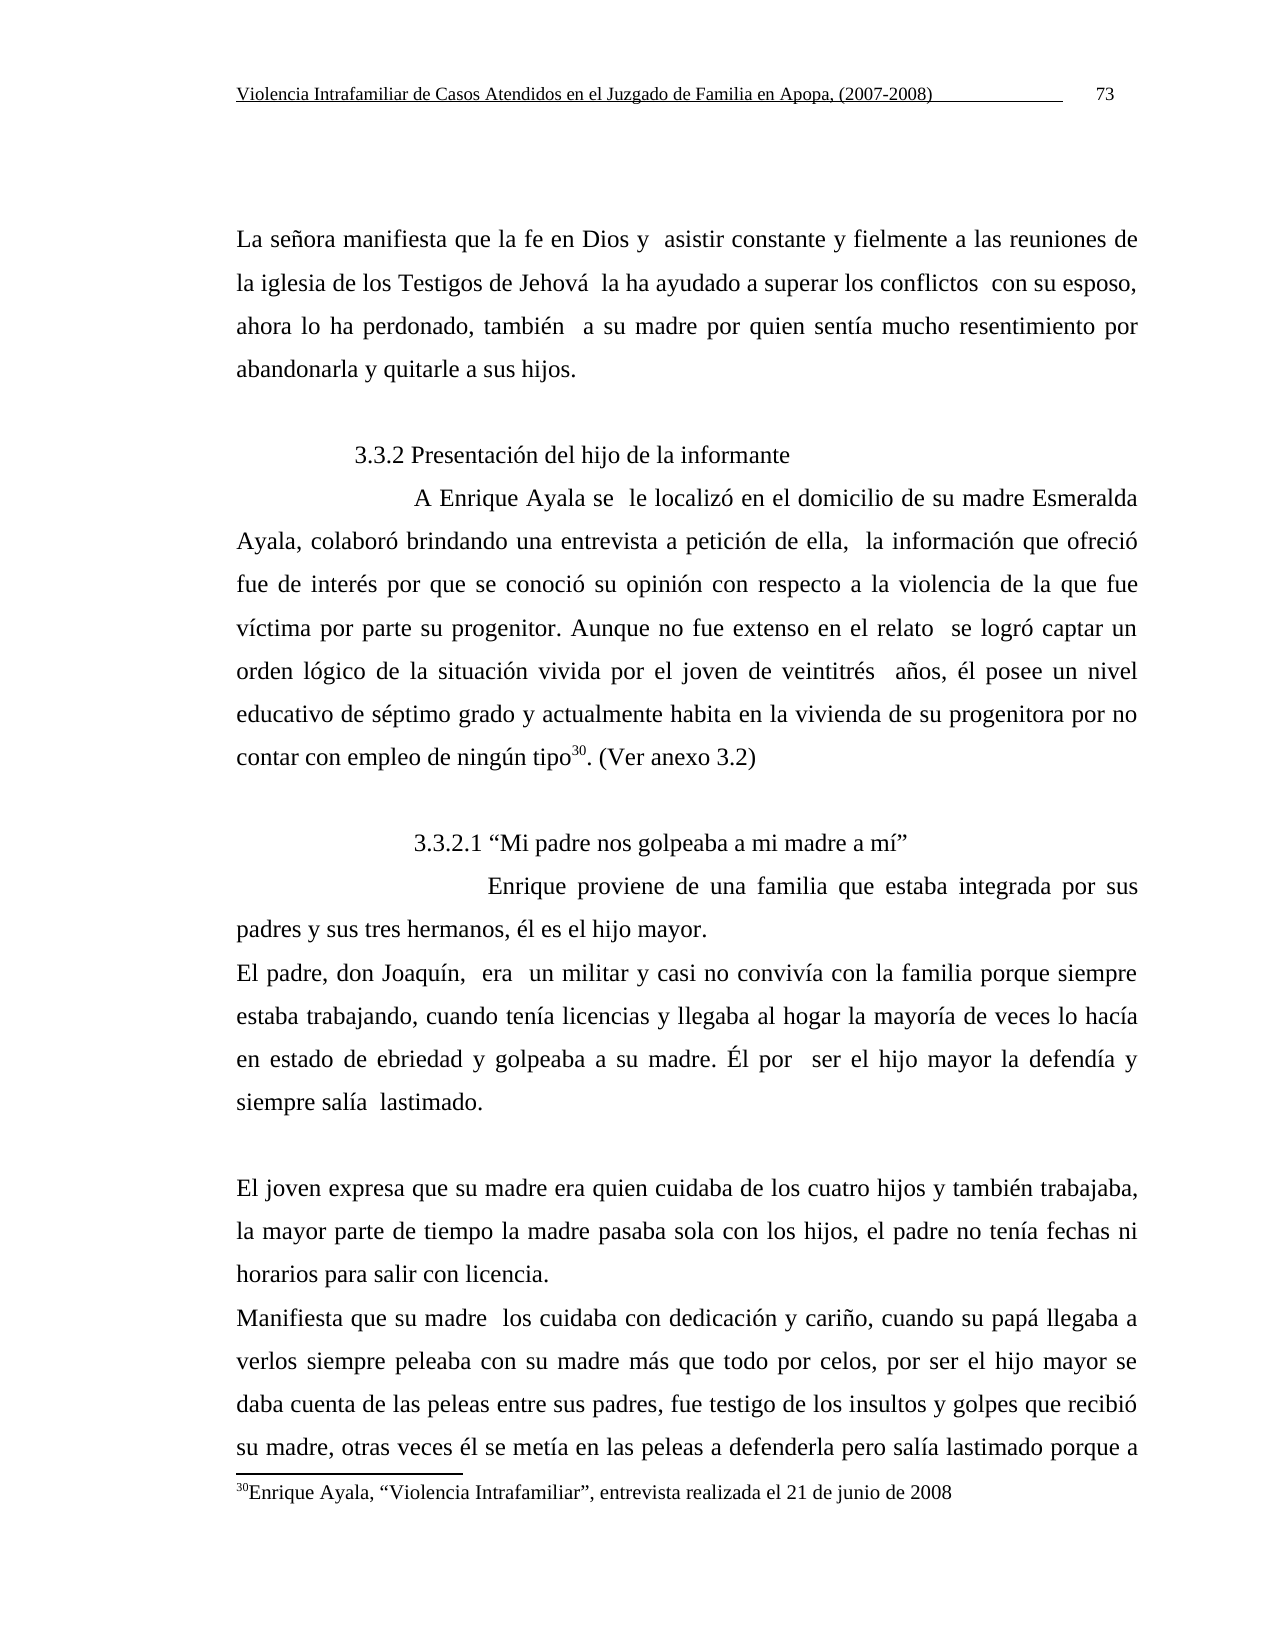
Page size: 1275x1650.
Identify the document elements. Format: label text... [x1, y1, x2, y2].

text El joven expresa que su madre era quien cuidaba de los cuatro hijos y también trabajaba, la mayor parte de tiempo la madre pasaba sola con los hijos, el padre no tenía fechas ni horarios para salir con licencia. [236, 1173, 1139, 1288]
text A Enrique Ayala se le localizó en el domicilio de su madre Esmeralda Ayala, colaboró brindando una entrevista a petición de ella, la información que ofreció fue de interés por que se conoció su opinión con respecto a la violencia de la que fue víctima por parte su progenitor. Aunque no fue extenso en el relato se logró captar un orden lógico de la situación vivida por el joven de veintitrés años, él posee un nivel educativo de séptimo grado y actualmente habita en la vivienda de su progenitora por no contar con empleo de ningún tipo. (Ver anexo 3.2) [236, 483, 1139, 771]
text El padre, don Joaquín, era un militar y casi no convivía con la familia porque siempre estaba trabajando, cuando tenía licencias y llegaba al hogar la mayoría de veces lo hacía en estado de ebriedad y golpeaba a su madre. Él por ser el hijo mayor la defendía y siempre salía lastimado. [236, 958, 1139, 1116]
list “Mi padre nos golpeaba a mi madre a mí” [413, 828, 1139, 857]
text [236, 1303, 1139, 1461]
text La señora manifiesta que la fe en Dios y asistir constante y fielmente a las reuniones de la iglesia de los Testigos de Jehová la ha ayudado a superar los conflictos con su esposo, ahora lo ha perdonado, también a su madre por quien sentía mucho resentimiento por abandonarla y quitarle a sus hijos. [236, 224, 1139, 383]
text Enrique proviene de una familia que estaba integrada por sus padres y sus tres hermanos, él es el hijo mayor. [236, 871, 1139, 943]
text 3.3.2 Presentación del hijo de la informante [354, 440, 1139, 469]
